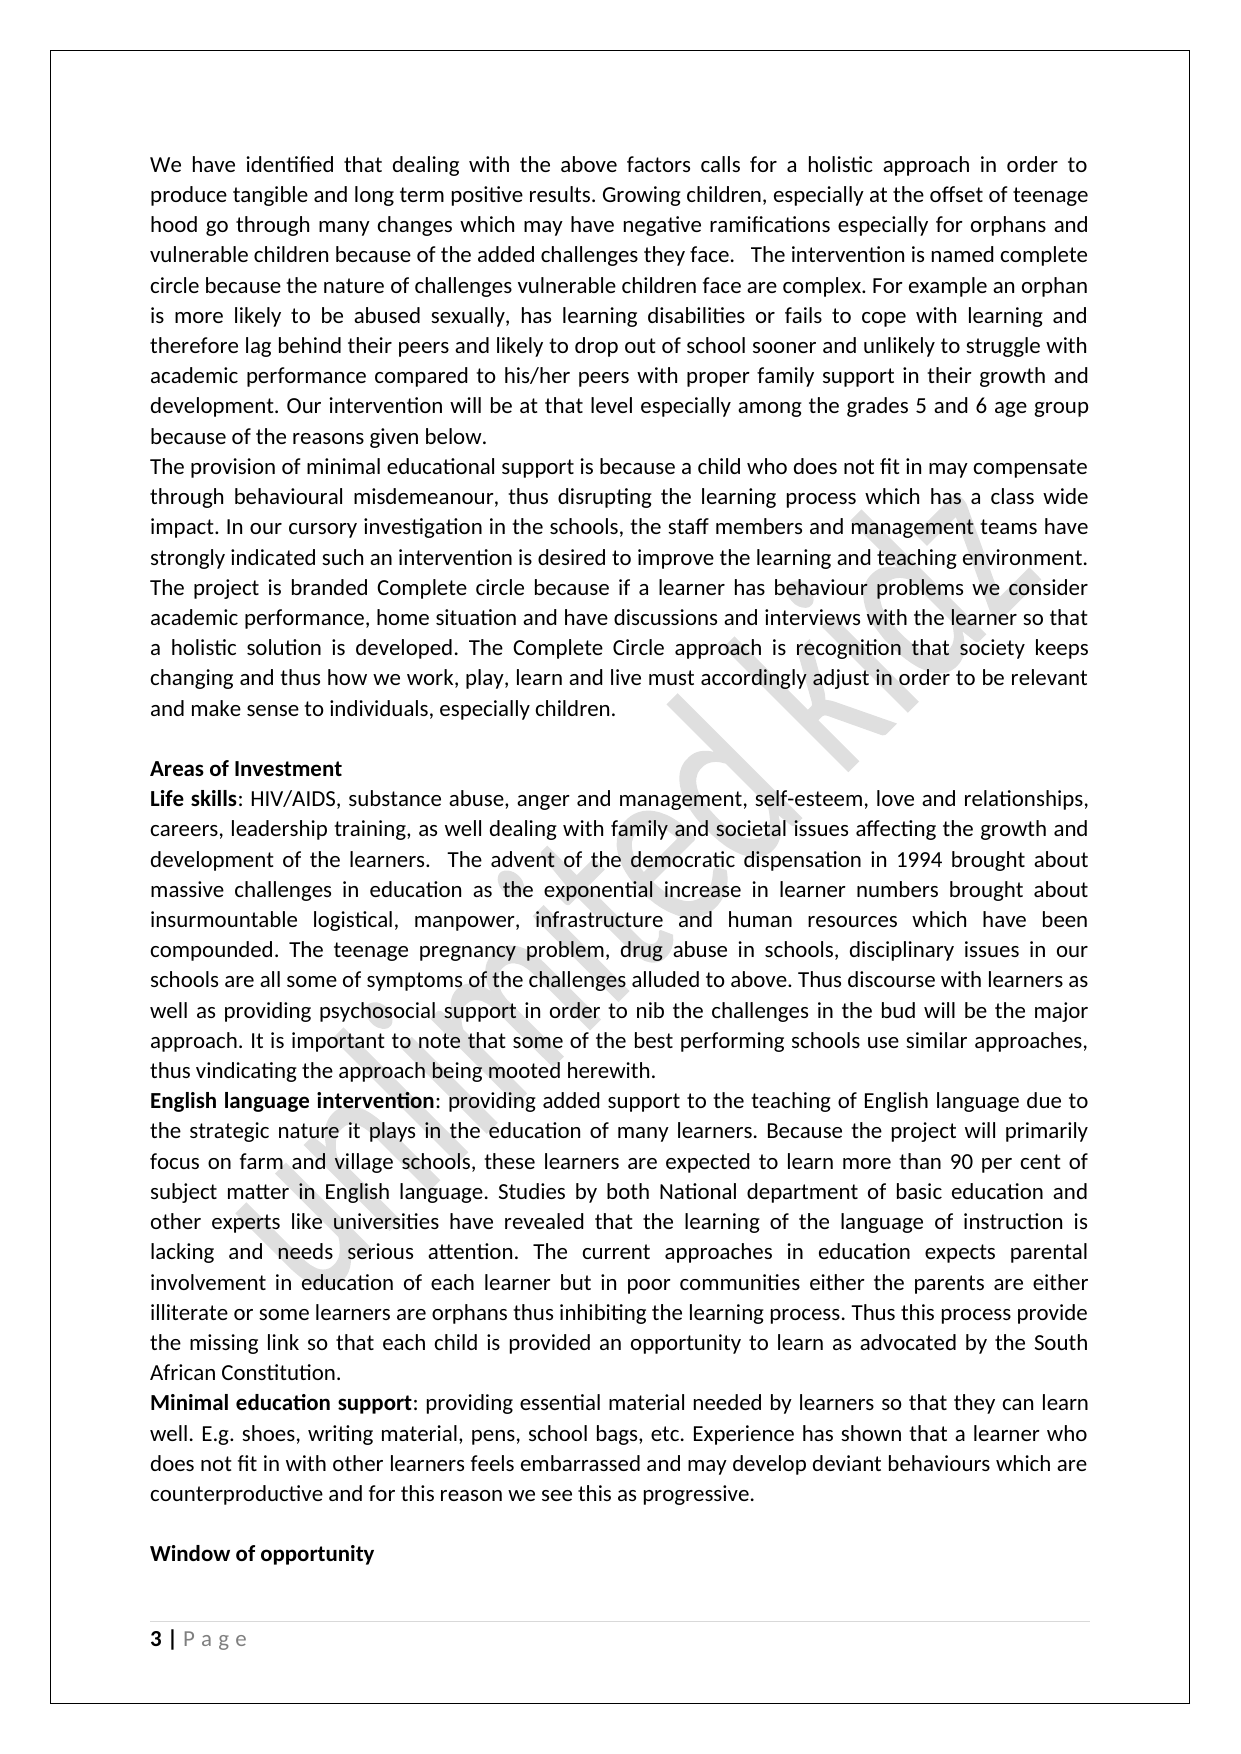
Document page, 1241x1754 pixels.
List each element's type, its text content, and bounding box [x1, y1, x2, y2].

text Window of opportunity [150, 1539, 1090, 1568]
text Life skills: HIV/AIDS, substance abuse, anger and management, self-esteem, love and relationships, careers, leadership training, as well dealing with family and societal issues affecting the growth and development of the learners. The advent of the democratic dispensation in 1994 brought about massive challenges in education as the exponential increase in learner numbers brought about insurmountable logistical, manpower, infrastructure and human resources which have been compounded. The teenage pregnancy problem, drug abuse in schools, disciplinary issues in our schools are all some of symptoms of the challenges alluded to above. Thus discourse with learners as well as providing psychosocial support in order to nib the challenges in the bud will be the major approach. It is important to note that some of the best performing schools use similar approaches, thus vindicating the approach being mooted herewith. [150, 784, 1090, 1084]
text Areas of Investment [150, 754, 1090, 782]
text English language intervention: providing added support to the teaching of English language due to the strategic nature it plays in the education of many learners. Because the project will primarily focus on farm and village schools, these learners are expected to learn more than 90 per cent of subject matter in English language. Studies by both National department of basic education and other experts like universities have revealed that the learning of the language of instruction is lacking and needs serious attention. The current approaches in education expects parental involvement in education of each learner but in poor communities either the parents are either illiterate or some learners are orphans thus inhibiting the learning process. Thus this process provide the missing link so that each child is provided an opportunity to learn as advocated by the South African Constitution. [150, 1086, 1090, 1386]
text The provision of minimal educational support is because a child who does not fit in may compensate through behavioural misdemeanour, thus disrupting the learning process which has a class wide impact. In our cursory investigation in the schools, the staff members and management teams have strongly indicated such an intervention is desired to improve the learning and teaching environment. The project is branded Complete circle because if a learner has behaviour problems we consider academic performance, home situation and have discussions and interviews with the learner so that a holistic solution is developed. The Complete Circle approach is recognition that society keeps changing and thus how we work, play, learn and live must accordingly adjust in order to be relevant and make sense to individuals, especially children. [150, 452, 1090, 722]
text We have identified that dealing with the above factors calls for a holistic approach in order to produce tangible and long term positive results. Growing children, especially at the offset of teenage hood go through many changes which may have negative ramifications especially for orphans and vulnerable children because of the added challenges they face. The intervention is named complete circle because the nature of challenges vulnerable children face are complex. For example an orphan is more likely to be abused sexually, has learning disabilities or fails to cope with learning and therefore lag behind their peers and likely to drop out of school sooner and unlikely to struggle with academic performance compared to his/her peers with proper family support in their growth and development. Our intervention will be at that level especially among the grades 5 and 6 age group because of the reasons given below. [150, 150, 1090, 450]
text Minimal education support: providing essential material needed by learners so that they can learn well. E.g. shoes, writing material, pens, school bags, etc. Experience has shown that a learner who does not fit in with other learners feels embarrassed and may develop deviant behaviours which are counterproductive and for this reason we see this as progressive. [150, 1388, 1090, 1507]
